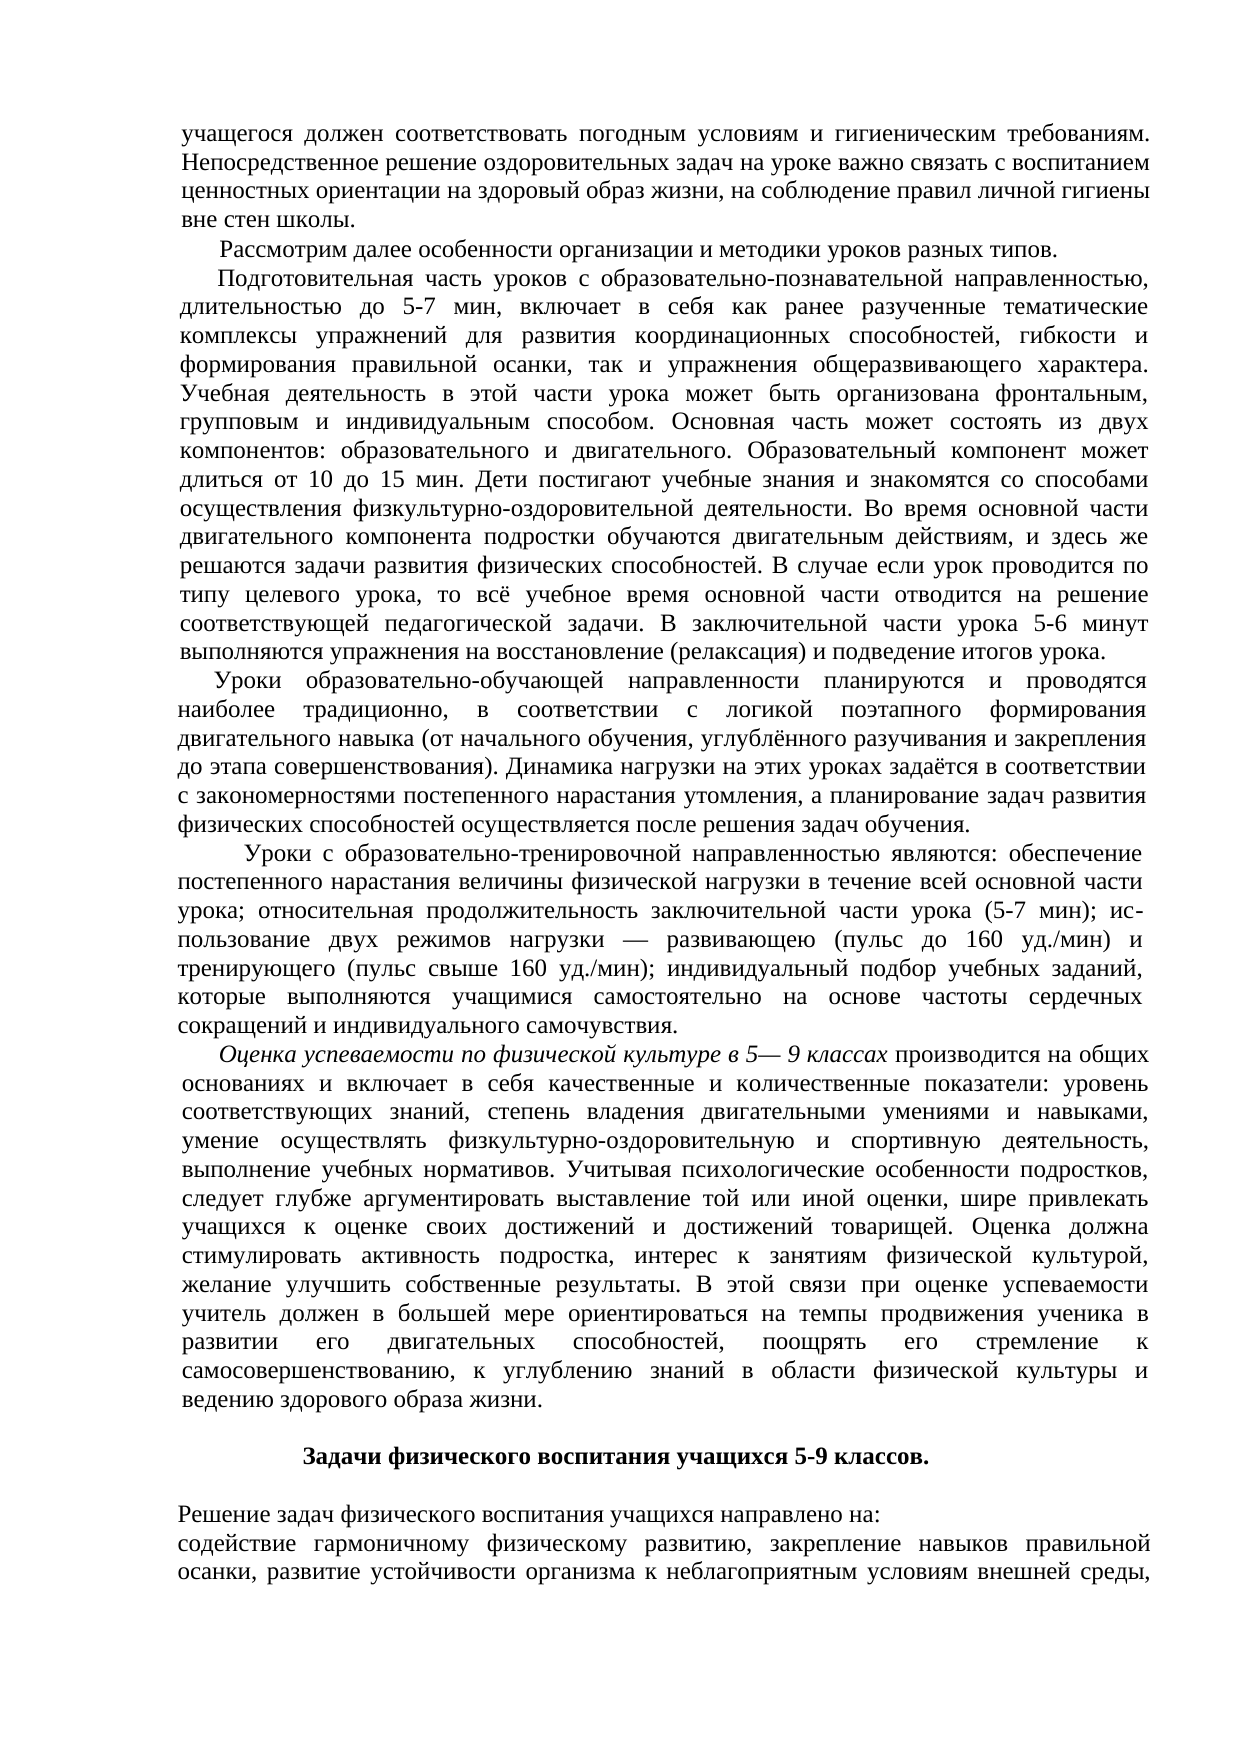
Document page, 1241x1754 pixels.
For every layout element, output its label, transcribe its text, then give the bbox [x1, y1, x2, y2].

text Решение задач физического воспитания учащихся направлено на: [177, 1499, 1152, 1528]
text Уроки образовательно-обучающей направленности планируются и проводятся наиболее традиционно, в соответствии с логикой поэтапного формирования двигательного навыка (от начального обучения, углублённого разучивания и закрепления до этапа совершенствования). Динамика нагрузки на этих уроках задаётся в соответствии с закономерностями постепенного нарастания утомления, а планирование задач развития физических способностей осуществляется после решения задач обучения. [177, 665, 1147, 838]
text Оценка успеваемости по физической культуре в 5— 9 классах производится на общих основаниях и включает в себя качественные и количественные показатели: уровень соответствующих знаний, степень владения двигательными умениями и навыками, умение осуществлять физкультурно-оздоровительную и спортивную деятельность, выполнение учебных нормативов. Учитывая психологические особенности подростков, следует глубже аргументировать выставление той или иной оценки, шире привлекать учащихся к оценке своих достижений и достижений товарищей. Оценка должна стимулировать активность подростка, интерес к занятиям физической культурой, желание улучшить собственные результаты. В этой связи при оценке успеваемости учитель должен в большей мере ориентироваться на темпы продвижения ученика в развитии его двигательных способностей, поощрять его стремление к самосовершенствованию, к углублению знаний в области физической культуры и ведению здорового образа жизни. [182, 1039, 1149, 1413]
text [177, 1528, 1152, 1585]
text Задачи физического воспитания учащихся 5-9 классов. [177, 1441, 1152, 1470]
text Уроки с образовательно-тренировочной направленностью являются: обеспечение постепенного нарастания величины физической нагрузки в течение всей основной части урока; относительная продолжительность заключительной части урока (5-7 мин); использование двух режимов нагрузки — развивающею (пульс до 160 уд./мин) и тренирующего (пульс свыше 160 уд./мин); индивидуальный подбор учебных заданий, которые выполняются учащимися самостоятельно на основе частоты сердечных сокращений и индивидуального самочувствия. [177, 838, 1143, 1039]
text Подготовительная часть уроков с образовательно-познавательной направленностью, длительностью до 5-7 мин, включает в себя как ранее разученные тематические комплексы упражнений для развития координационных способностей, гибкости и формирования правильной осанки, так и упражнения общеразвивающего характера. Учебная деятельность в этой части урока может быть организована фронтальным, групповым и индивидуальным способом. Основная часть может состоять из двух компонентов: образовательного и двигательного. Образовательный компонент может длиться от 10 до 15 мин. Дети постигают учебные знания и знакомятся со способами осуществления физкультурно-оздоровительной деятельности. Во время основной части двигательного компонента подростки обучаются двигательным действиям, и здесь же решаются задачи развития физических способностей. В случае если урок проводится по типу целевого урока, то всё учебное время основной части отводится на решение соответствующей педагогической задачи. В заключительной части урока 5-6 минут выполняются упражнения на восстановление (релаксация) и подведение итогов урока. [179, 263, 1149, 665]
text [181, 118, 1151, 233]
text Рассмотрим далее особенности организации и методики уроков разных типов. [182, 234, 1149, 263]
